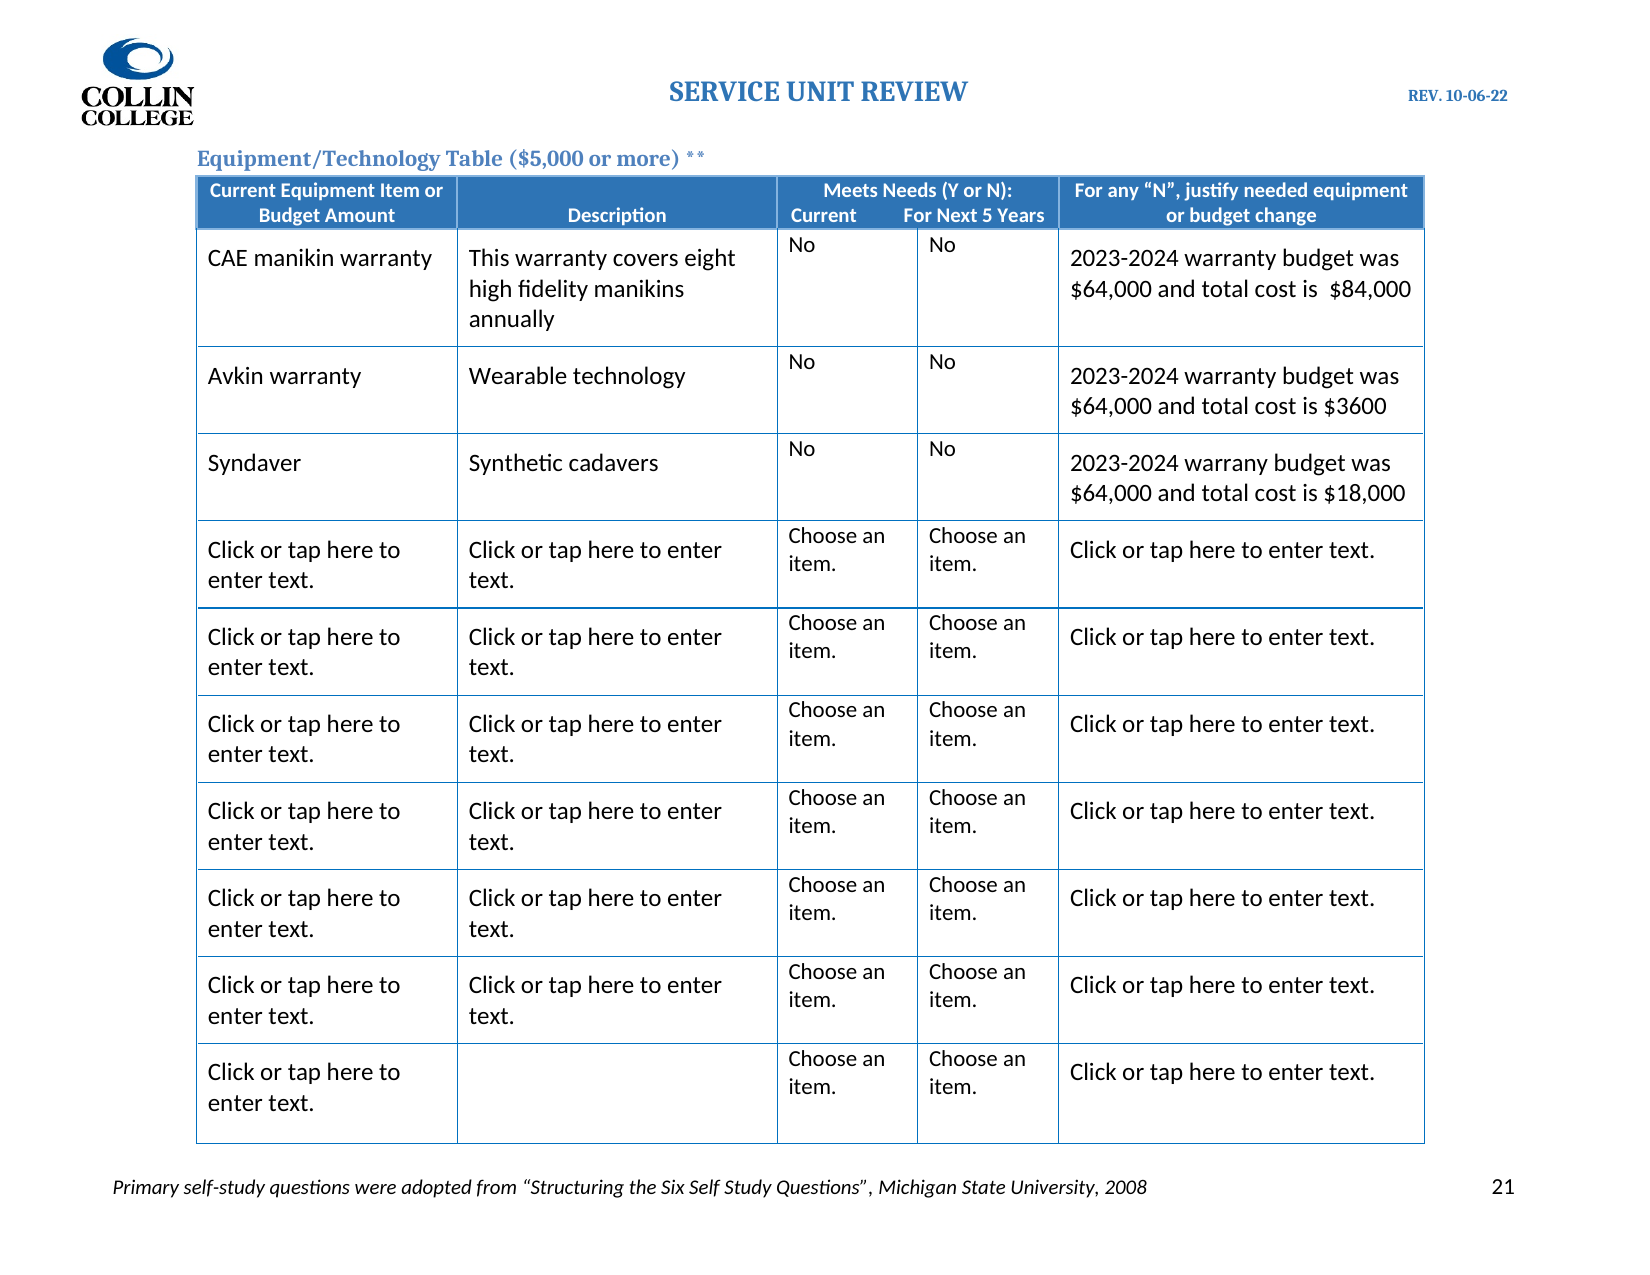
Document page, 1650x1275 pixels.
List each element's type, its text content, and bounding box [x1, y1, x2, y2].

table_header For any “N”, justify needed equipment or budget change [1060, 177, 1423, 228]
table_header Description [458, 177, 776, 228]
table_header Meets Needs (Y or N): Current For Next 5 Years [778, 177, 1058, 228]
picture [79, 34, 195, 128]
subtitle Equipment/Technology Table ($5,000 or more) ** [187, 146, 1537, 173]
table_header Current Equipment Item or Budget Amount [198, 177, 456, 228]
